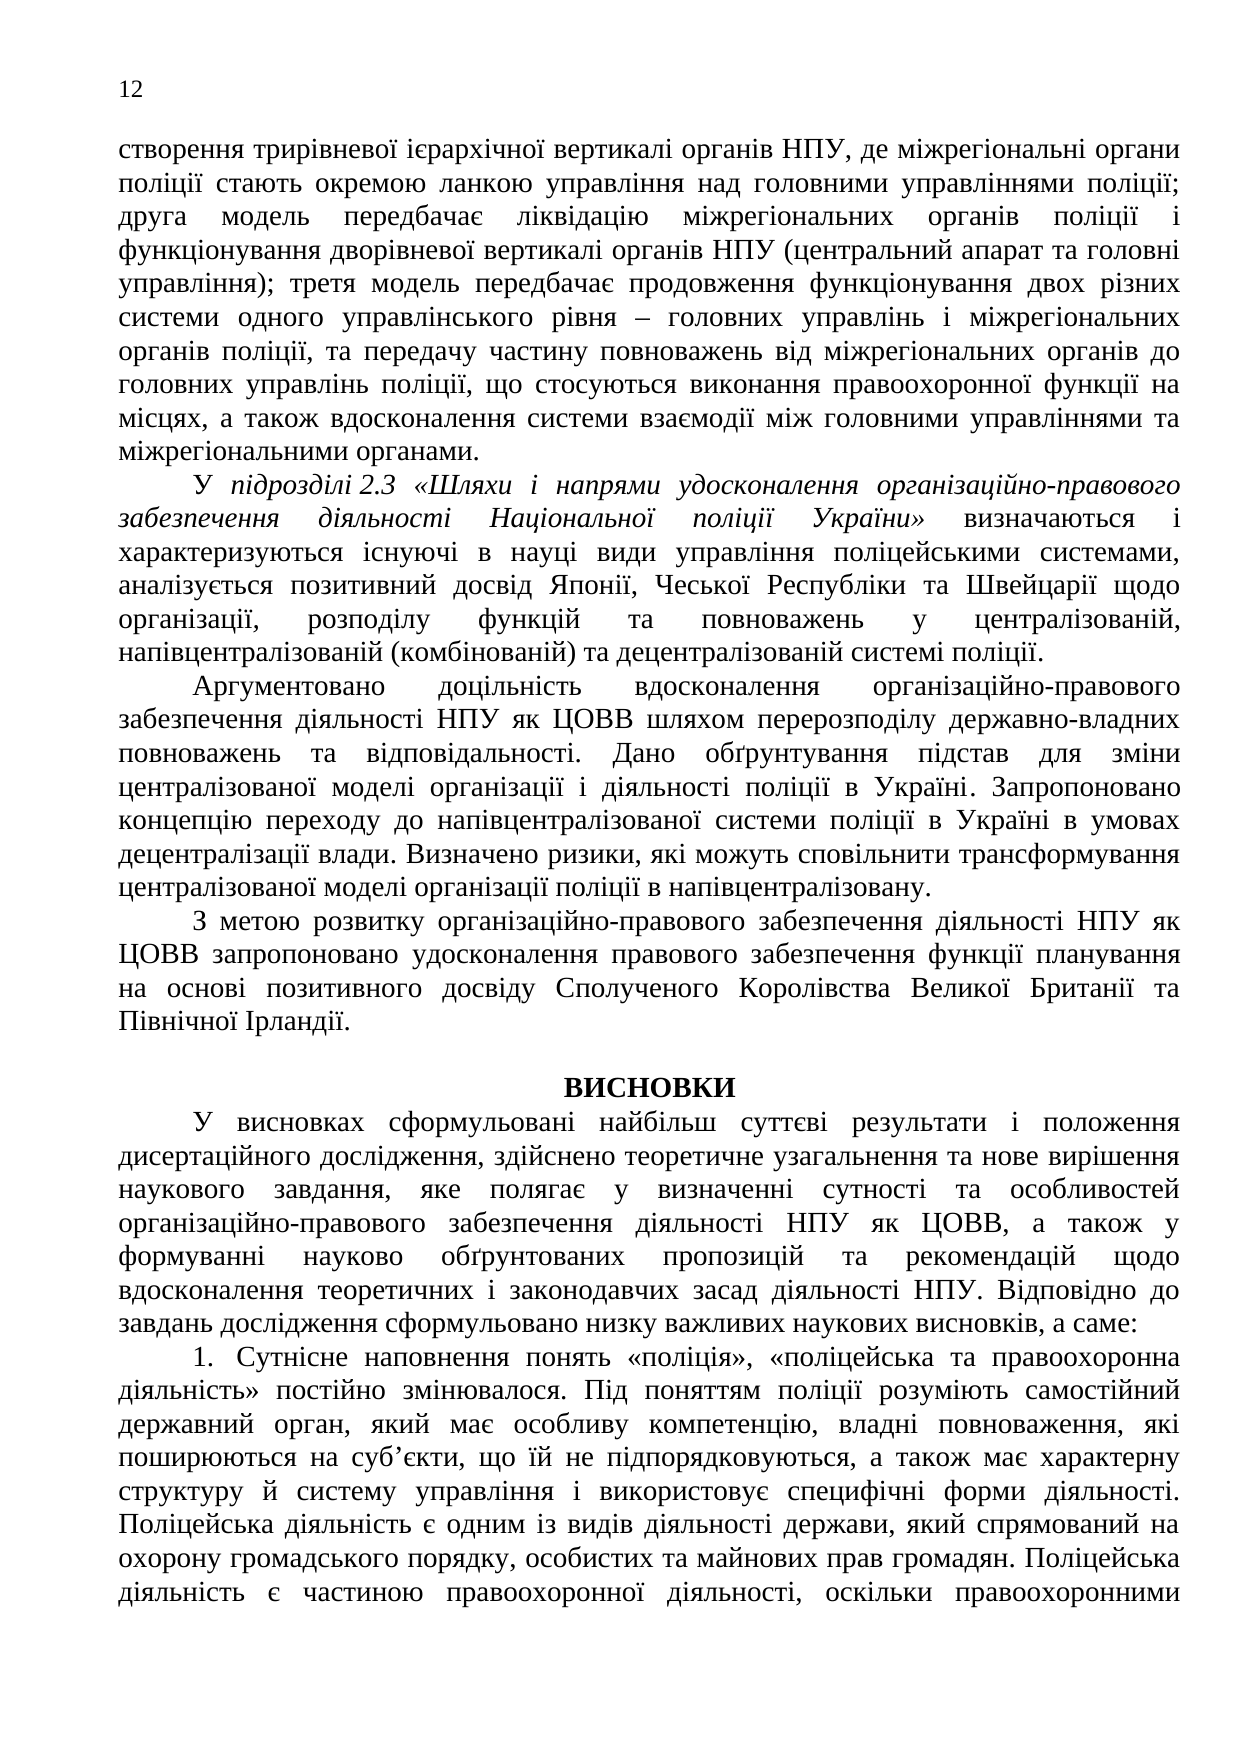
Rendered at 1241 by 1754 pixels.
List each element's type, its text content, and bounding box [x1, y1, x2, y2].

text У висновках сформульовані найбільш суттєві результати і положення дисертаційного дослідження, здійснено теоретичне узагальнення та нове вирішення наукового завдання, яке полягає у визначенні сутності та особливостей організаційно-правового забезпечення діяльності НПУ як ЦОВВ, а також у формуванні науково обґрунтованих пропозицій та рекомендацій щодо вдосконалення теоретичних і законодавчих засад діяльності НПУ. Відповідно до завдань дослідження сформульовано низку важливих наукових висновків, а саме: [118, 1104, 1181, 1339]
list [118, 1339, 1181, 1607]
text У підрозділі 2.3 «Шляхи і напрями удосконалення організаційно-правового забезпечення діяльності Національної поліції України» визначаються і характеризуються існуючі в науці види управління поліцейськими системами, аналізується позитивний досвід Японії, Чеської Республіки та Швейцарії щодо організації, розподілу функцій та повноважень у централізованій, напівцентралізованій (комбінованій) та децентралізованій системі поліції. [118, 467, 1181, 668]
text З метою розвитку організаційно-правового забезпечення діяльності НПУ як ЦОВВ запропоновано удосконалення правового забезпечення функції планування на основі позитивного досвіду Сполученого Королівства Великої Британії та Північної Ірландії. [118, 903, 1181, 1037]
text Аргументовано доцільність вдосконалення організаційно-правового забезпечення діяльності НПУ як ЦОВВ шляхом перерозподілу державно-владних повноважень та відповідальності. Дано обґрунтування підстав для зміни централізованої моделі організації і діяльності поліції в Україні. Запропоновано концепцію переходу до напівцентралізованої системи поліції в Україні в умовах децентралізації влади. Визначено ризики, які можуть сповільнити трансформування централізованої моделі організації поліції в напівцентралізовану. [118, 668, 1181, 903]
text ВИСНОВКИ [118, 1071, 1181, 1104]
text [118, 131, 1181, 467]
